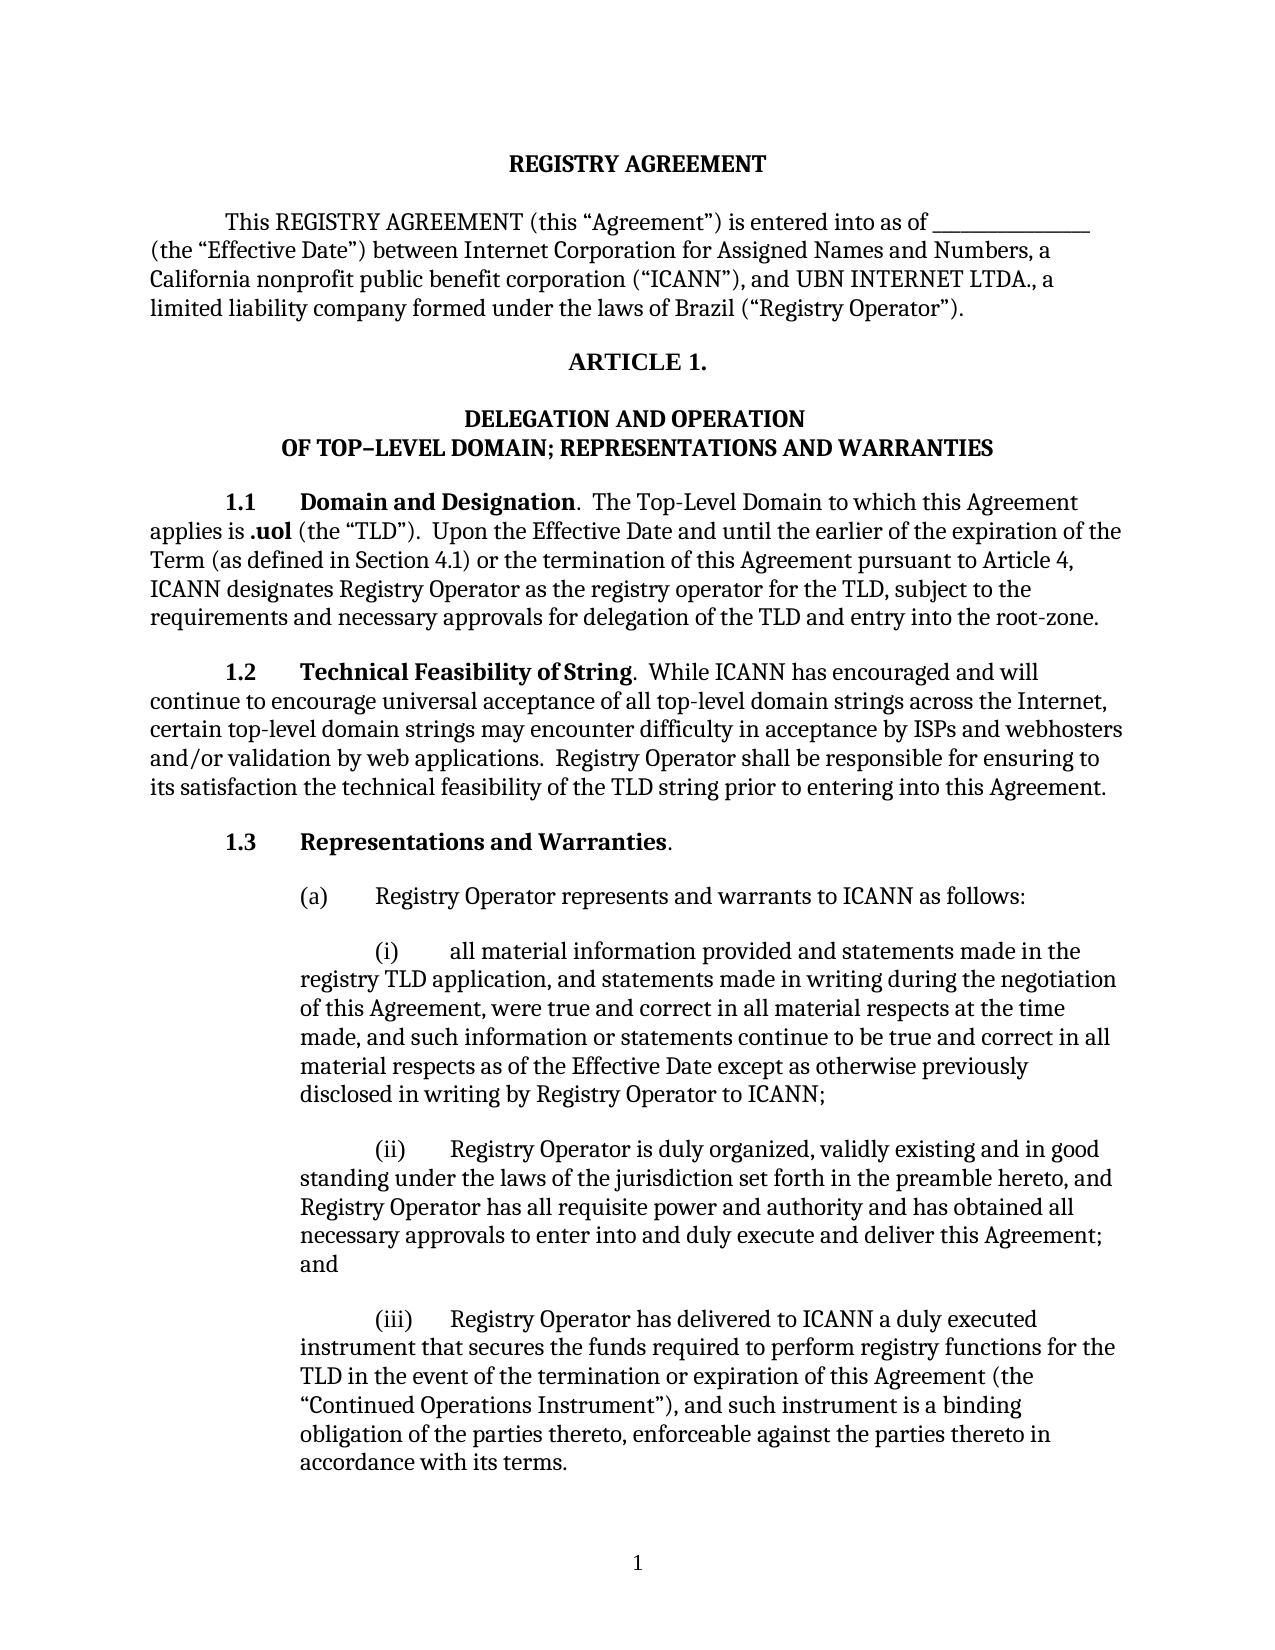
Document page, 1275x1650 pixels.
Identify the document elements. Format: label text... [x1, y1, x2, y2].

text Registry Operator has delivered to ICANN a duly executed instrument that secures the funds required to perform registry functions for the TLD in the event of the termination or expiration of this Agreement (the “Continued Operations Instrument”), and such instrument is a binding obligation of the parties thereto, enforceable against the parties thereto in accordance with its terms. [300, 1304, 1125, 1477]
text This REGISTRY AGREEMENT (this “Agreement”) is entered into as of _________________ (the “Effective Date”) between Internet Corporation for Assigned Names and Numbers, a California nonprofit public benefit corporation (“ICANN”), and UBN INTERNET LTDA., a limited liability company formed under the laws of Brazil (“Registry Operator”). [150, 207, 1125, 322]
text Domain and Designation. The Top-Level Domain to which this Agreement applies is .uol (the “TLD”). Upon the Effective Date and until the earlier of the expiration of the Term (as defined in Section 4.1) or the termination of this Agreement pursuant to Article 4, ICANN designates Registry Operator as the registry operator for the TLD, subject to the requirements and necessary approvals for delegation of the TLD and entry into the root-zone. [150, 487, 1125, 632]
text Registry Operator is duly organized, validly existing and in good standing under the laws of the jurisdiction set forth in the preamble hereto, and Registry Operator has all requisite power and authority and has obtained all necessary approvals to enter into and duly execute and deliver this Agreement; and [300, 1134, 1125, 1279]
title REGISTRY AGREEMENT [150, 150, 1125, 179]
text Technical Feasibility of String. While ICANN has encouraged and will continue to encourage universal acceptance of all top-level domain strings across the Internet, certain top-level domain strings may encounter difficulty in acceptance by ISPs and webhosters and/or validation by web applications. Registry Operator shall be responsible for ensuring to its satisfaction the technical feasibility of the TLD string prior to entering into this Agreement. [150, 657, 1125, 802]
text Registry Operator represents and warrants to ICANN as follows: [150, 881, 1125, 911]
text all material information provided and statements made in the registry TLD application, and statements made in writing during the negotiation of this Agreement, were true and correct in all material respects at the time made, and such information or statements continue to be true and correct in all material respects as of the Effective Date except as otherwise previously disclosed in writing by Registry Operator to ICANN; [300, 936, 1125, 1109]
text DELEGATION AND OPERATION OF TOP–LEVEL DOMAIN; REPRESENTATIONS AND WARRANTIES [150, 347, 1125, 462]
text Representations and Warranties. [150, 827, 1125, 856]
